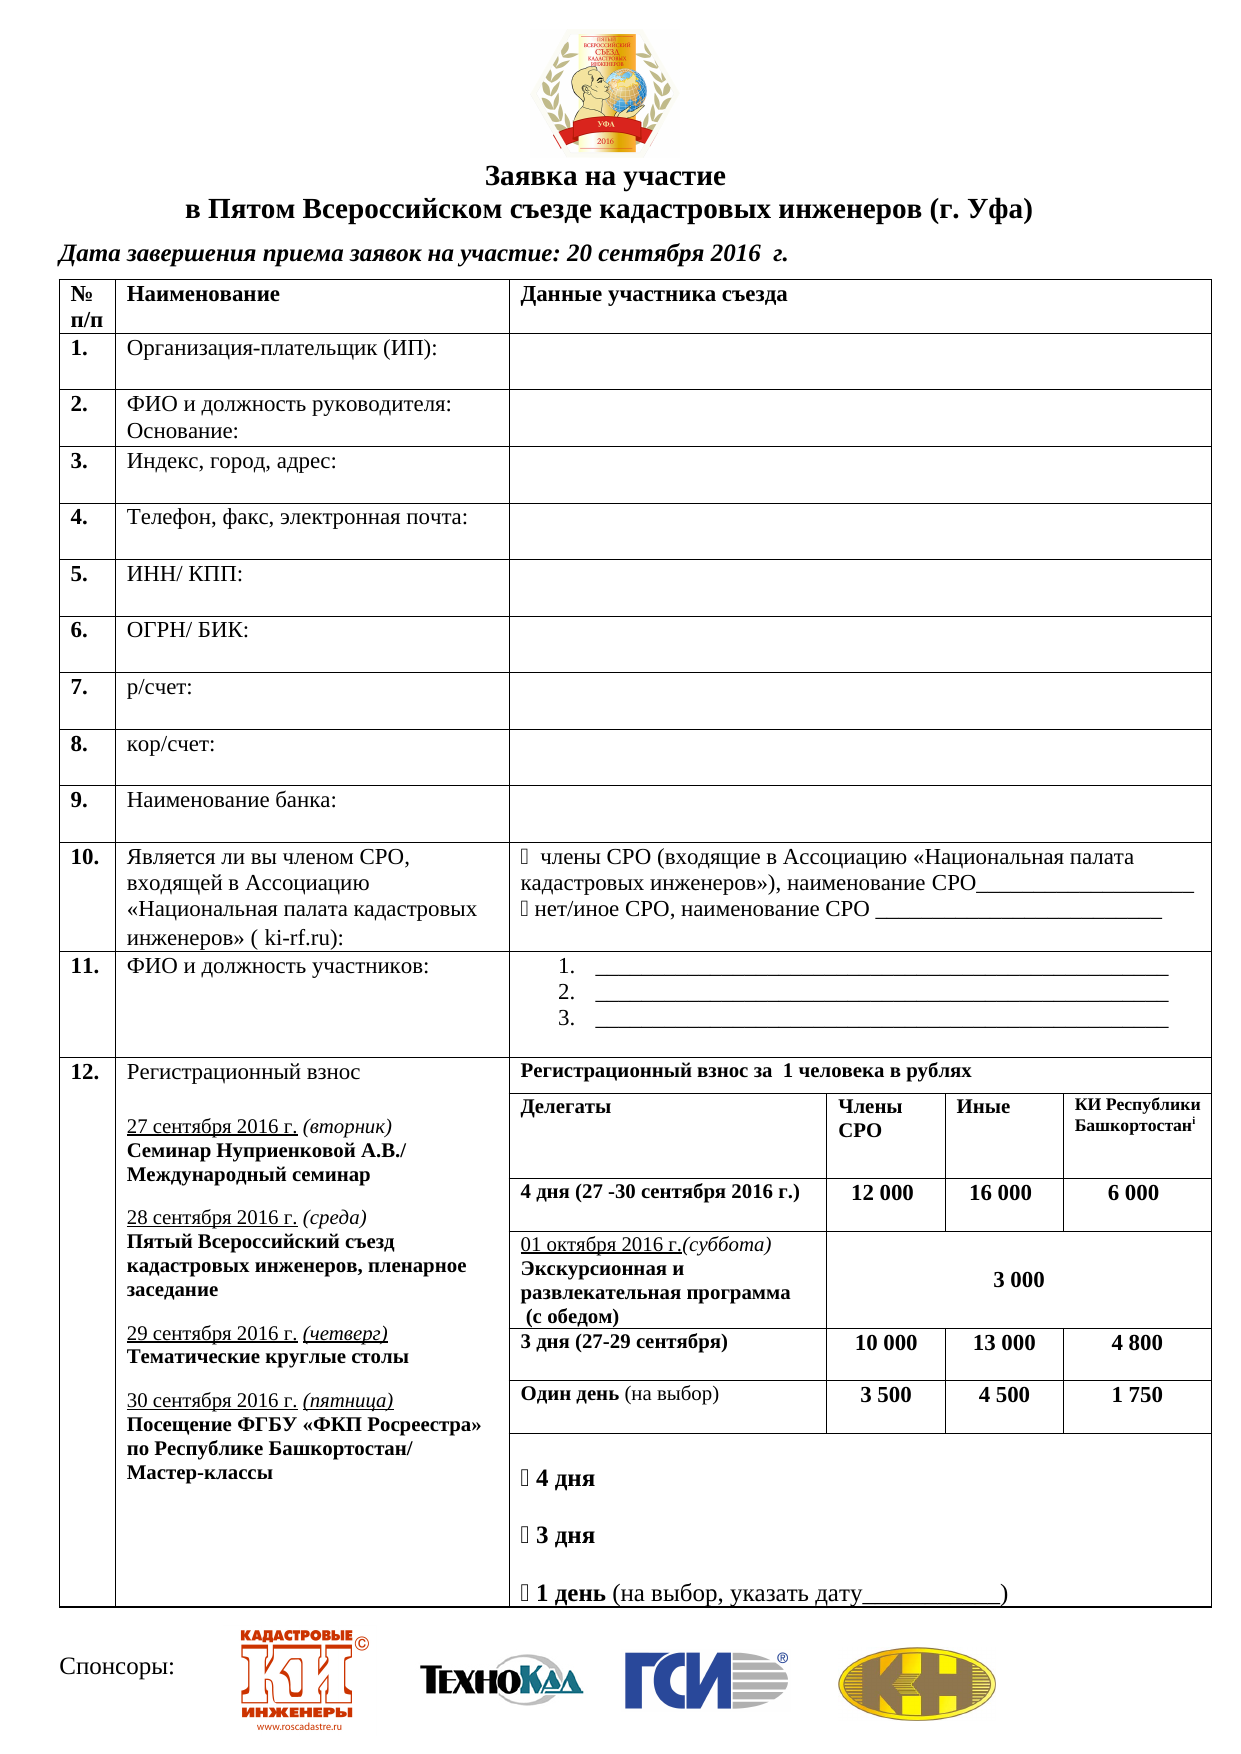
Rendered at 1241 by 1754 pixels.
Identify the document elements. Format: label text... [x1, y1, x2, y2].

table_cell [510, 1434, 1211, 1606]
table_cell [510, 617, 1211, 672]
table_cell [60, 730, 115, 785]
table_cell 4 500 [946, 1381, 1063, 1433]
text в Пятом Всероссийском съезде кадастровых инженеров (г. Уфа) [59, 192, 1152, 225]
table_cell [60, 617, 115, 672]
table_cell 10. [60, 843, 115, 951]
table_cell [510, 334, 1211, 389]
table_cell Организация-плательщик (ИП): [116, 334, 509, 389]
table_cell __________________________________________________ __________________________________________________ __________________________________________________ [510, 952, 1211, 1057]
table_cell 6 000 [1064, 1179, 1211, 1231]
table_cell 16 000 [946, 1179, 1063, 1231]
table_cell 3 дня (27-29 сентября) [510, 1329, 826, 1380]
table_cell 4 800 [1064, 1329, 1211, 1380]
table_cell Телефон, факс, электронная почта: [116, 504, 509, 559]
table_cell Индекс, город, адрес: [116, 447, 509, 502]
table_cell Делегаты [510, 1094, 826, 1178]
table_cell [60, 560, 115, 616]
table_cell [60, 504, 115, 559]
table_header Данные участника съезда [510, 280, 1211, 333]
table_cell 11. [60, 952, 115, 1057]
table_cell ФИО и должность участников: [116, 952, 509, 1057]
table_cell 1 750 [1064, 1381, 1211, 1433]
table_header № п/п [60, 280, 115, 333]
table_cell 10 000 [827, 1329, 945, 1380]
table_cell [510, 786, 1211, 842]
table_cell 3 500 [827, 1381, 945, 1433]
table_cell [60, 447, 115, 502]
table_cell [510, 560, 1211, 616]
table_cell Члены СРО [827, 1094, 945, 1178]
picture [838, 1647, 996, 1721]
table_cell ФИО и должность руководителя: Основание: [116, 390, 509, 446]
table_cell Один день (на выбор) [510, 1381, 826, 1433]
table_cell 01 октября .(суббота) Экскурсионная и развлекательная программа (с обедом) [510, 1232, 826, 1328]
table_cell Наименование банка: [116, 786, 509, 842]
picture [414, 1649, 588, 1711]
table_cell КИ Республики Башкортостан [1064, 1094, 1211, 1178]
table_cell 13 000 [946, 1329, 1063, 1380]
picture [530, 29, 680, 158]
table_cell кор/счет: [116, 730, 509, 785]
table_cell 12 000 [827, 1179, 945, 1231]
table_cell Регистрационный взнос за 1 человека в рублях [510, 1058, 1211, 1093]
table_cell [510, 673, 1211, 729]
table_cell Регистрационный взнос 27 сентября . (вторник) Семинар Нуприенковой А.В./ Международный семинар 28 сентября . (среда) Пятый Всероссийский съезд кадастровых инженеров, пленарное заседание 29 сентября . (четверг) Тематические круглые столы 30 сентября . (пятница) Посещение ФГБУ «ФКП Росреестра» по Республике Башкортостан/ Мастер-классы [116, 1058, 509, 1606]
table_cell 4 дня (27 -30 сентября .) [510, 1179, 826, 1231]
picture [621, 1649, 791, 1712]
table_header Наименование [116, 280, 509, 333]
table_cell ИНН/ КПП: [116, 560, 509, 616]
table_cell [60, 334, 115, 389]
table_cell [510, 504, 1211, 559]
table_cell [60, 390, 115, 446]
picture [223, 1625, 377, 1736]
table_cell [60, 673, 115, 729]
table_cell р/счет: [116, 673, 509, 729]
table_cell Иные [946, 1094, 1063, 1178]
table_cell Является ли вы членом СРО, входящей в Ассоциацию «Национальная палата кадастровых инженеров» ( ki-rf.ru): [116, 843, 509, 951]
table_cell 12. [60, 1058, 115, 1606]
table_cell [510, 447, 1211, 502]
table_cell ОГРН/ БИК: [116, 617, 509, 672]
subtitle Дата завершения приема заявок на участие: 20 сентября 2016 г. [59, 238, 1152, 266]
text Заявка на участие [59, 158, 1152, 192]
table_cell [510, 730, 1211, 785]
table_cell члены СРО (входящие в Ассоциацию «Национальная палата кадастровых инженеров»), наименование СРО___________________ нет/иное СРО, наименование СРО _________________________ [510, 843, 1211, 951]
table_cell [510, 390, 1211, 446]
table_cell 3 000 [827, 1232, 1211, 1328]
table_cell [60, 786, 115, 842]
